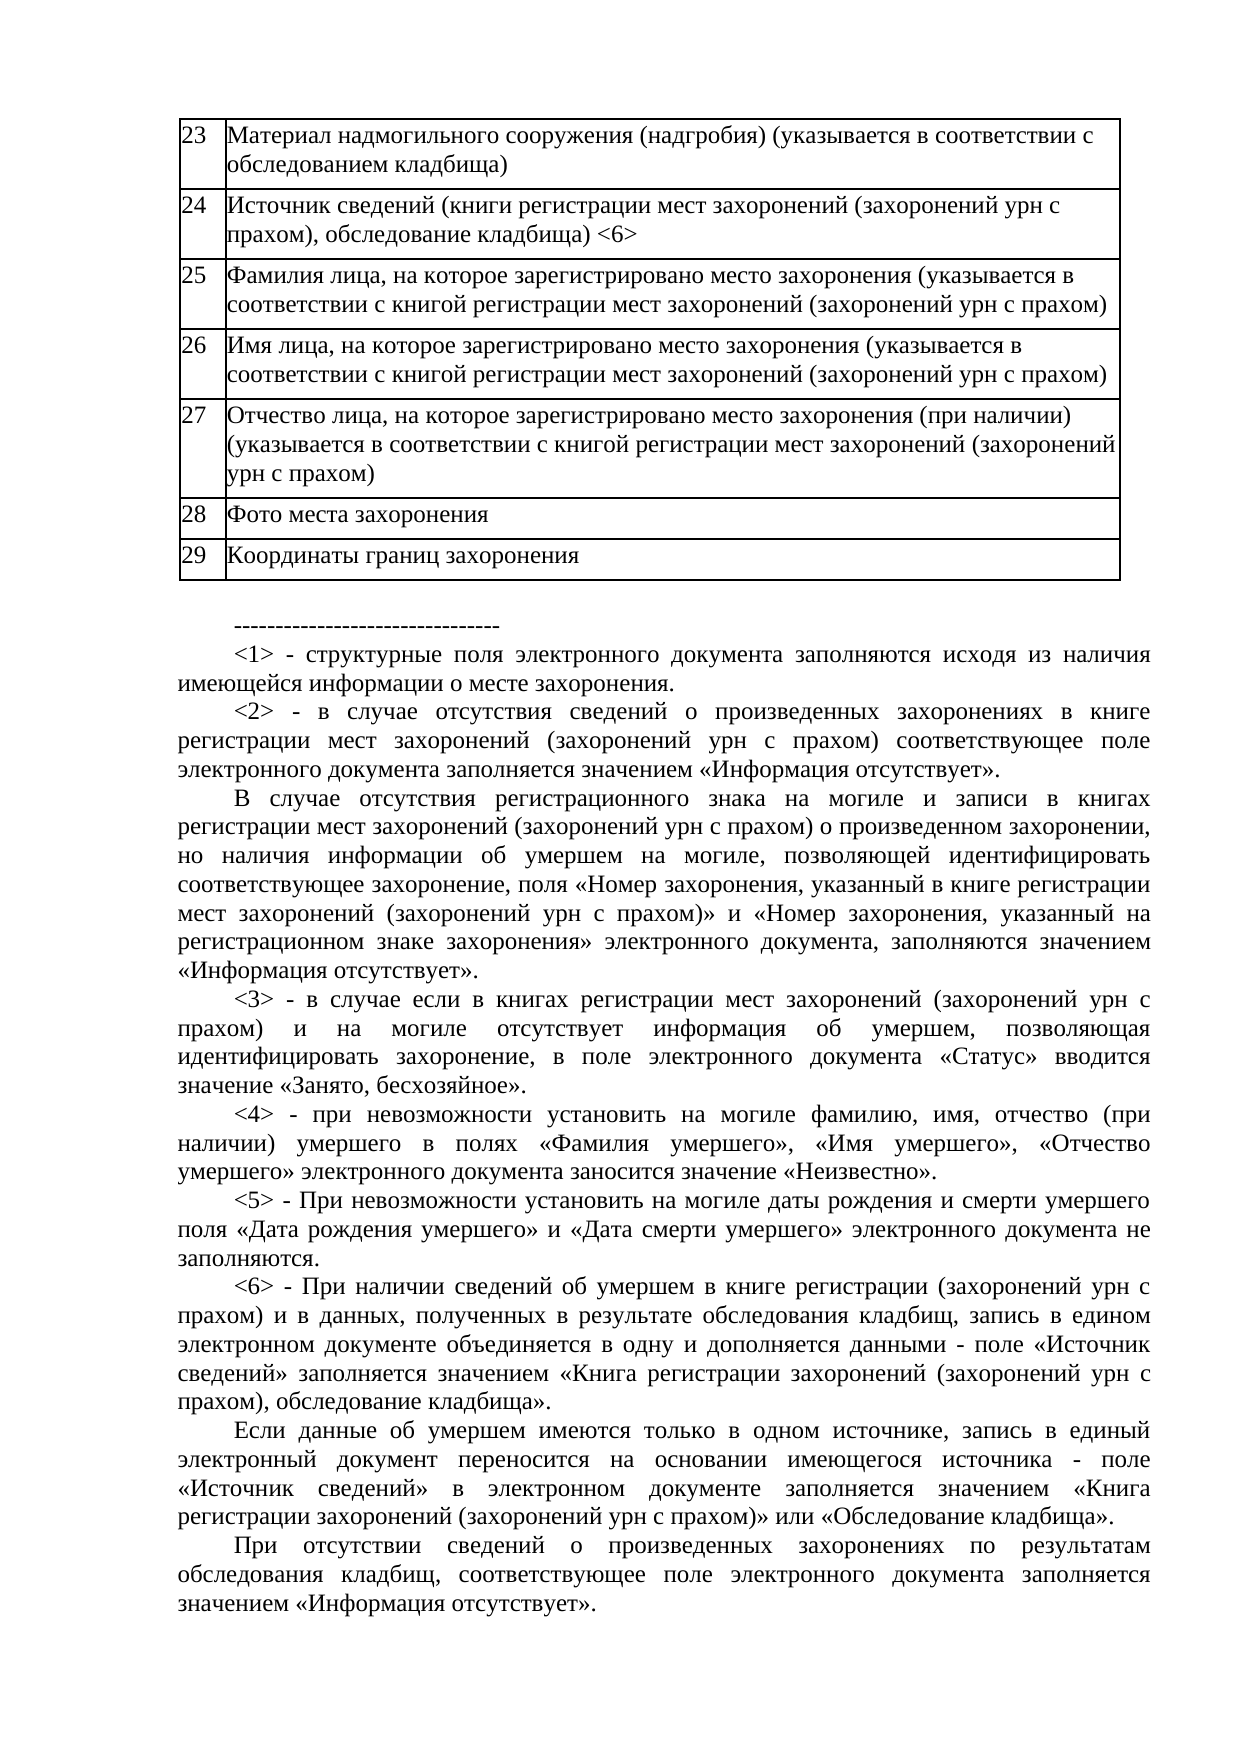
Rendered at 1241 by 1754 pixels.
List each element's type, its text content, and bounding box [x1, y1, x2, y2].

table_cell 25 [181, 260, 225, 328]
table_cell Фамилия лица, на которое зарегистрировано место захоронения (указывается в соответствии с книгой регистрации мест захоронений (захоронений урн с прахом) [227, 260, 1119, 328]
text <6> - При наличии сведений об умершем в книге регистрации (захоронений урн с прахом) и в данных, полученных в результате обследования кладбищ, запись в едином электронном документе объединяется в одну и дополняется данными - поле «Источник сведений» заполняется значением «Книга регистрации захоронений (захоронений урн с прахом), обследование кладбища». [177, 1271, 1152, 1415]
table_cell 27 [181, 400, 225, 497]
table_cell 24 [181, 190, 225, 258]
table_cell Фото места захоронения [227, 499, 1119, 538]
table_cell Материал надмогильного сооружения (надгробия) (указывается в соответствии с обследованием кладбища) [227, 120, 1119, 188]
table_cell Координаты границ захоронения [227, 540, 1119, 579]
text <4> - при невозможности установить на могиле фамилию, имя, отчество (при наличии) умершего в полях «Фамилия умершего», «Имя умершего», «Отчество умершего» электронного документа заносится значение «Неизвестно». [177, 1099, 1152, 1185]
text Если данные об умершем имеются только в одном источнике, запись в единый электронный документ переносится на основании имеющегося источника - поле «Источник сведений» в электронном документе заполняется значением «Книга регистрации захоронений (захоронений урн с прахом)» или «Обследование кладбища». [177, 1415, 1152, 1530]
text <2> - в случае отсутствия сведений о произведенных захоронениях в книге регистрации мест захоронений (захоронений урн с прахом) соответствующее поле электронного документа заполняется значением «Информация отсутствует». [177, 696, 1152, 783]
table_cell Отчество лица, на которое зарегистрировано место захоронения (при наличии) (указывается в соответствии с книгой регистрации мест захоронений (захоронений урн с прахом) [227, 400, 1119, 497]
table_cell 29 [181, 540, 225, 579]
text В случае отсутствия регистрационного знака на могиле и записи в книгах регистрации мест захоронений (захоронений урн с прахом) о произведенном захоронении, но наличия информации об умершем на могиле, позволяющей идентифицировать соответствующее захоронение, поля «Номер захоронения, указанный в книге регистрации мест захоронений (захоронений урн с прахом)» и «Номер захоронения, указанный на регистрационном знаке захоронения» электронного документа, заполняются значением «Информация отсутствует». [177, 783, 1152, 984]
table_cell Источник сведений (книги регистрации мест захоронений (захоронений урн с прахом), обследование кладбища) <6> [227, 190, 1119, 258]
text <3> - в случае если в книгах регистрации мест захоронений (захоронений урн с прахом) и на могиле отсутствует информация об умершем, позволяющая идентифицировать захоронение, в поле электронного документа «Статус» вводится значение «Занято, бесхозяйное». [177, 984, 1152, 1099]
text -------------------------------- [177, 610, 1152, 639]
text <5> - При невозможности установить на могиле даты рождения и смерти умершего поля «Дата рождения умершего» и «Дата смерти умершего» электронного документа не заполняются. [177, 1185, 1152, 1271]
text <1> - структурные поля электронного документа заполняются исходя из наличия имеющейся информации о месте захоронения. [177, 639, 1152, 696]
table_cell 23 [181, 120, 225, 188]
table_cell Имя лица, на которое зарегистрировано место захоронения (указывается в соответствии с книгой регистрации мест захоронений (захоронений урн с прахом) [227, 330, 1119, 398]
text При отсутствии сведений о произведенных захоронениях по результатам обследования кладбищ, соответствующее поле электронного документа заполняется значением «Информация отсутствует». [177, 1530, 1152, 1616]
table_cell 28 [181, 499, 225, 538]
table_cell 26 [181, 330, 225, 398]
